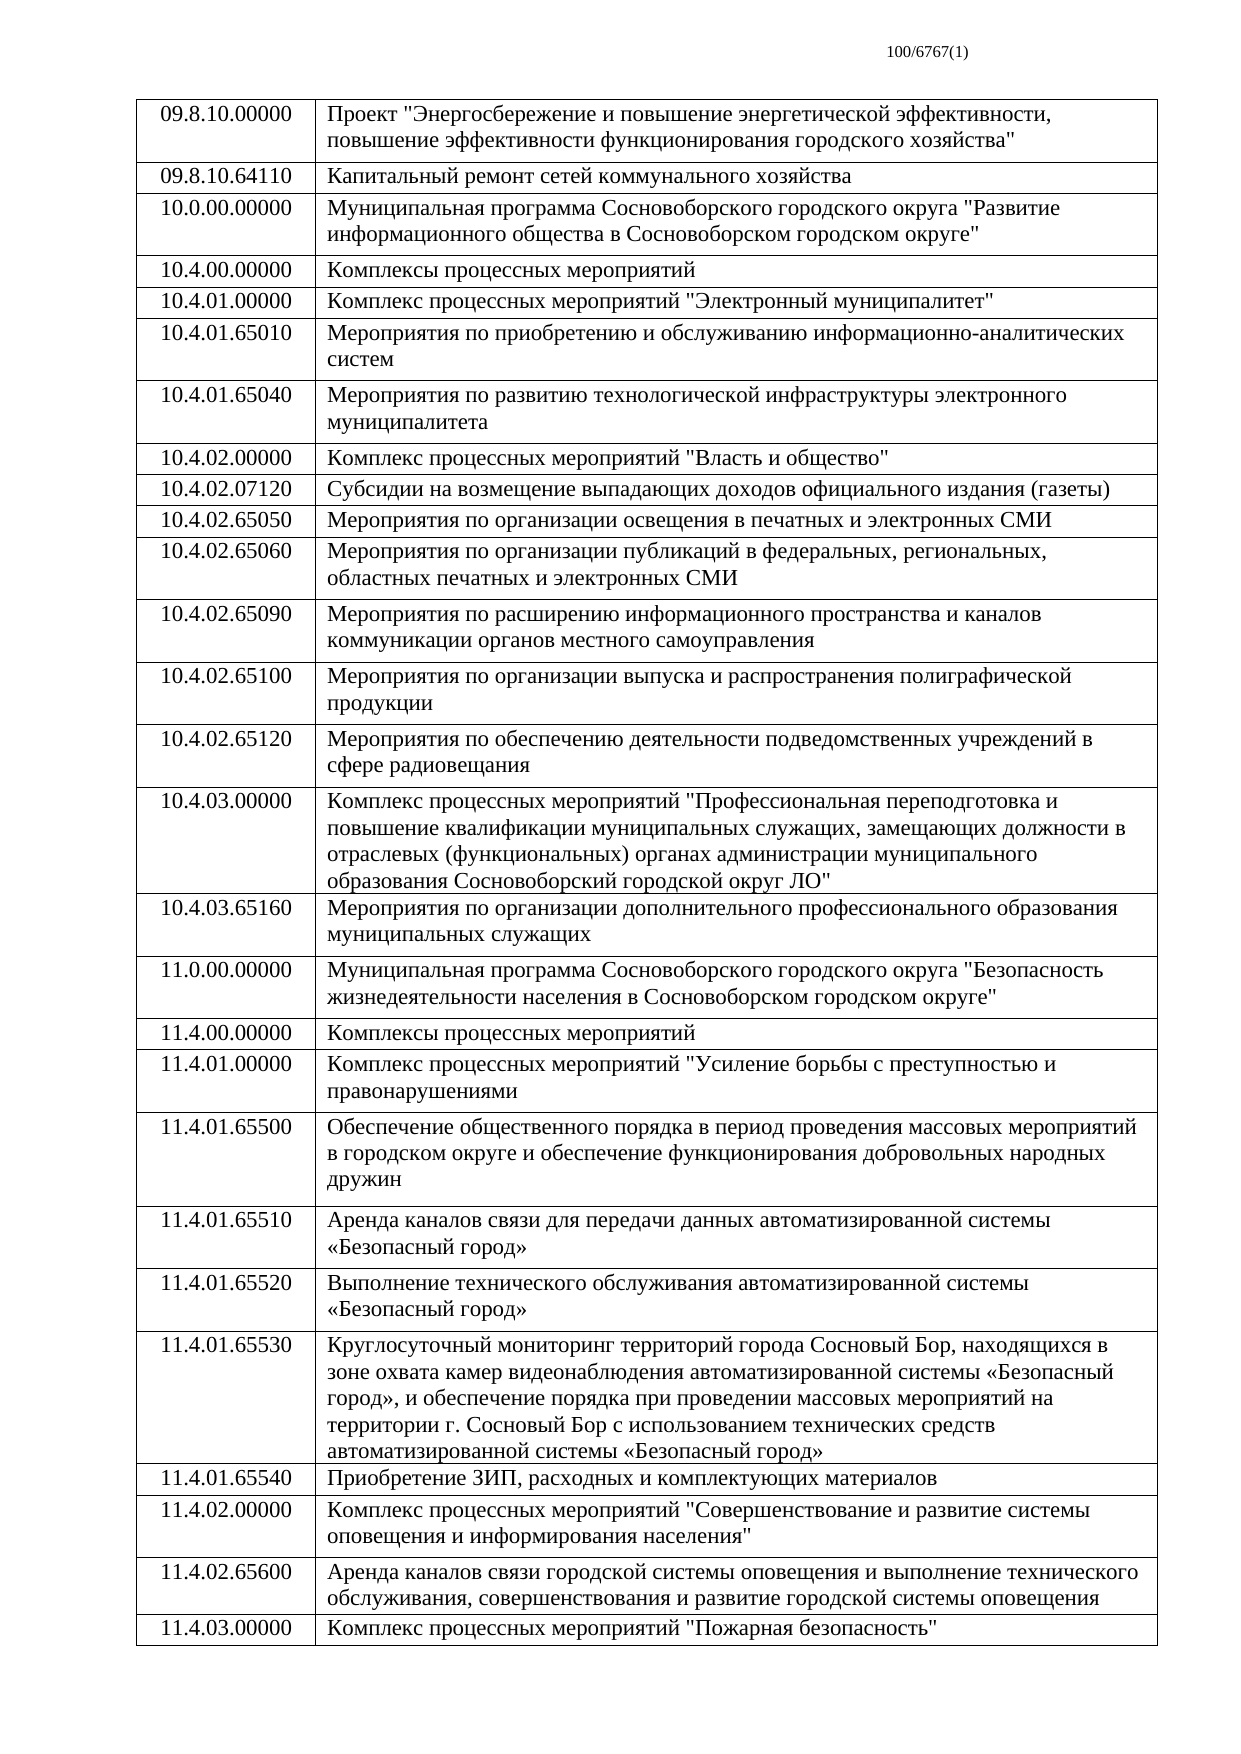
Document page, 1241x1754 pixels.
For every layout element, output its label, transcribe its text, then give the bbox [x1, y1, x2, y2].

table_cell 11.4.00.00000 [137, 1019, 315, 1049]
table_cell 10.4.02.00000 [137, 444, 315, 474]
table_cell 11.4.02.65600 [137, 1558, 315, 1613]
table_cell Аренда каналов связи для передачи данных автоматизированной системы «Безопасный город» [316, 1207, 1157, 1268]
table_cell Мероприятия по организации выпуска и распространения полиграфической продукции [316, 663, 1157, 724]
table_cell 10.4.02.65090 [137, 600, 315, 662]
table_cell Круглосуточный мониторинг территорий города Сосновый Бор, находящихся в зоне охвата камер видеонаблюдения автоматизированной системы «Безопасный город», и обеспечение порядка при проведении массовых мероприятий на территории г. Сосновый Бор с использованием технических средств автоматизированной системы «Безопасный город» [316, 1332, 1157, 1463]
table_cell 09.8.10.64110 [137, 163, 315, 193]
table_cell Проект "Энергосбережение и повышение энергетической эффективности, повышение эффективности функционирования городского хозяйства" [316, 100, 1157, 162]
table_cell 10.4.02.07120 [137, 475, 315, 505]
table_cell Аренда каналов связи городской системы оповещения и выполнение технического обслуживания, совершенствования и развитие городской системы оповещения [316, 1558, 1157, 1613]
table_cell 10.4.01.65010 [137, 319, 315, 380]
table_cell Комплексы процессных мероприятий [316, 256, 1157, 287]
table_cell Мероприятия по приобретению и обслуживанию информационно-аналитических систем [316, 319, 1157, 380]
table_cell 10.4.03.65160 [137, 894, 315, 956]
table_cell Мероприятия по развитию технологической инфраструктуры электронного муниципалитета [316, 381, 1157, 443]
table_cell Комплексы процессных мероприятий [316, 1019, 1157, 1049]
table_cell Комплекс процессных мероприятий "Власть и общество" [316, 444, 1157, 474]
table_cell Мероприятия по организации освещения в печатных и электронных СМИ [316, 506, 1157, 537]
table_cell Субсидии на возмещение выпадающих доходов официального издания (газеты) [316, 475, 1157, 505]
table_cell Капитальный ремонт сетей коммунального хозяйства [316, 163, 1157, 193]
table_cell Мероприятия по обеспечению деятельности подведомственных учреждений в сфере радиовещания [316, 725, 1157, 787]
table_cell Комплекс процессных мероприятий "Совершенствование и развитие системы оповещения и информирования населения" [316, 1496, 1157, 1557]
table_cell Мероприятия по организации дополнительного профессионального образования муниципальных служащих [316, 894, 1157, 956]
table_cell 10.4.02.65050 [137, 506, 315, 537]
table_cell 11.4.02.00000 [137, 1496, 315, 1557]
table_cell 11.4.01.65520 [137, 1269, 315, 1331]
table_cell Мероприятия по организации публикаций в федеральных, региональных, областных печатных и электронных СМИ [316, 538, 1157, 599]
table_cell 10.4.02.65120 [137, 725, 315, 787]
table_cell 10.4.01.00000 [137, 288, 315, 318]
table_cell 11.0.00.00000 [137, 957, 315, 1018]
table_cell 11.4.01.65540 [137, 1464, 315, 1494]
table_cell 11.4.01.00000 [137, 1050, 315, 1112]
table_cell 11.4.03.00000 [137, 1615, 315, 1645]
table_cell Комплекс процессных мероприятий "Усиление борьбы с преступностью и правонарушениями [316, 1050, 1157, 1112]
table_cell Комплекс процессных мероприятий "Профессиональная переподготовка и повышение квалификации муниципальных служащих, замещающих должности в отраслевых (функциональных) органах администрации муниципального образования Сосновоборский городской округ ЛО" [316, 788, 1157, 893]
table_cell 10.0.00.00000 [137, 194, 315, 255]
table_cell Обеспечение общественного порядка в период проведения массовых мероприятий в городском округе и обеспечение функционирования добровольных народных дружин [316, 1113, 1157, 1206]
table_cell 10.4.02.65060 [137, 538, 315, 599]
table_cell Комплекс процессных мероприятий "Пожарная безопасность" [316, 1615, 1157, 1645]
table_cell Мероприятия по расширению информационного пространства и каналов коммуникации органов местного самоуправления [316, 600, 1157, 662]
table_cell Муниципальная программа Сосновоборского городского округа "Безопасность жизнедеятельности населения в Сосновоборском городском округе" [316, 957, 1157, 1018]
table_cell Муниципальная программа Сосновоборского городского округа "Развитие информационного общества в Сосновоборском городском округе" [316, 194, 1157, 255]
table_cell 11.4.01.65500 [137, 1113, 315, 1206]
table_cell 09.8.10.00000 [137, 100, 315, 162]
table_cell 10.4.00.00000 [137, 256, 315, 287]
table_cell 10.4.02.65100 [137, 663, 315, 724]
table_cell 10.4.03.00000 [137, 788, 315, 893]
table_cell Комплекс процессных мероприятий "Электронный муниципалитет" [316, 288, 1157, 318]
table_cell 11.4.01.65510 [137, 1207, 315, 1268]
table_cell Приобретение ЗИП, расходных и комплектующих материалов [316, 1464, 1157, 1494]
table_cell 10.4.01.65040 [137, 381, 315, 443]
table_cell 11.4.01.65530 [137, 1332, 315, 1463]
table_cell Выполнение технического обслуживания автоматизированной системы «Безопасный город» [316, 1269, 1157, 1331]
